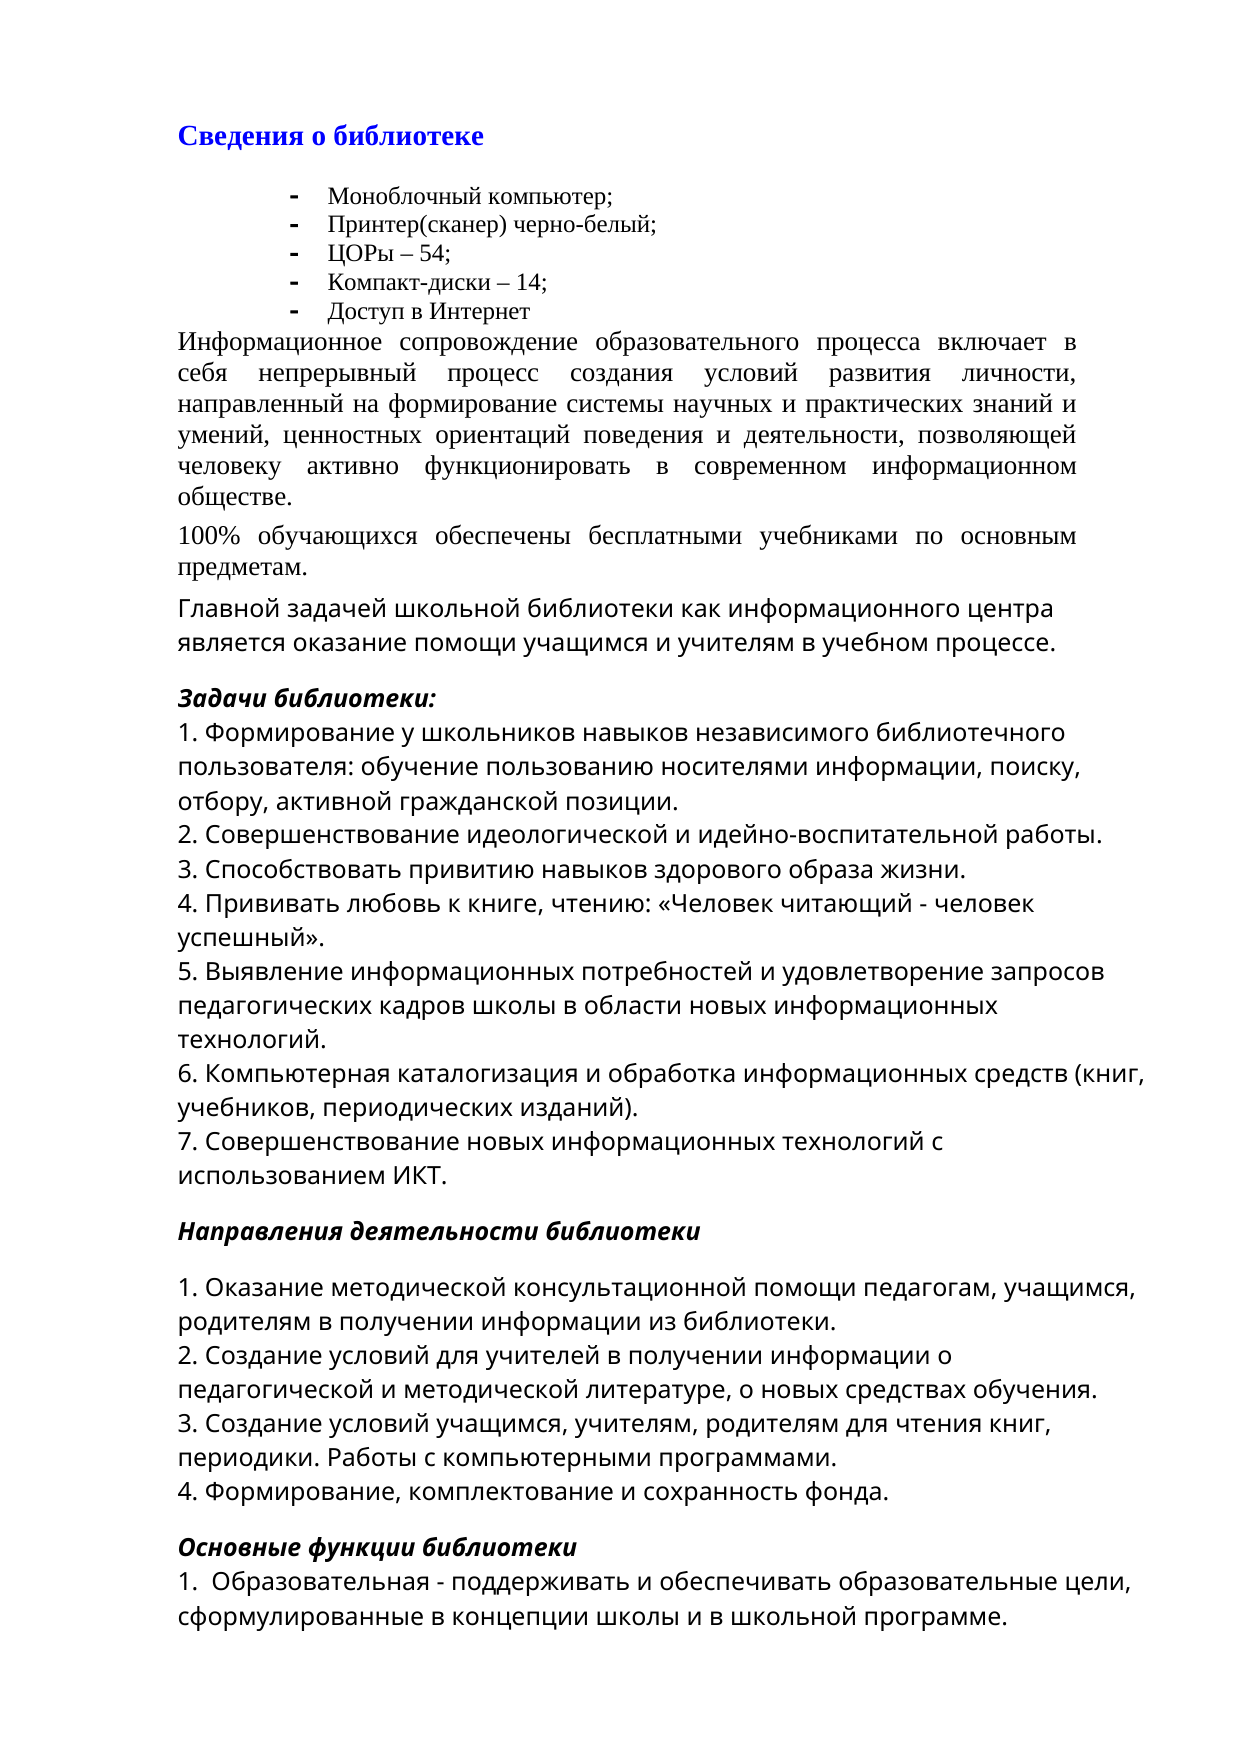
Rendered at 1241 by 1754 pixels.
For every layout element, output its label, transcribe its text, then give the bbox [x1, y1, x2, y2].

text 1. Оказание методической консультационной помощи педагогам, учащимся, родителям в получении информации из библиотеки. 2. Создание условий для учителей в получении информации о педагогической и методической литературе, о новых средствах обучения. 3. Создание условий учащимся, учителям, родителям для чтения книг, периодики. Работы с компьютерными программами. 4. Формирование, комплектование и сохранность фонда. [177, 1270, 1152, 1508]
text Информационное сопровождение образовательного процесса включает в себя непрерывный процесс создания условий развития личности, направленный на формирование системы научных и практических знаний и умений, ценностных ориентаций поведения и деятельности, позволяющей человеку активно функционировать в современном информационном обществе. [177, 324, 1078, 511]
text Главной задачей школьной библиотеки как информационного центра является оказание помощи учащимся и учителям в учебном процессе. [177, 591, 1152, 659]
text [177, 1530, 1152, 1632]
text Задачи библиотеки: 1. Формирование у школьников навыков независимого библиотечного пользователя: обучение пользованию носителями информации, поиску, отбору, активной гражданской позиции. 2. Совершенствование идеологической и идейно-воспитательной работы. 3. Способствовать привитию навыков здорового образа жизни. 4. Прививать любовь к книге, чтению: «Человек читающий - человек успешный». 5. Выявление информационных потребностей и удовлетворение запросов педагогических кадров школы в области новых информационных технологий. 6. Компьютерная каталогизация и обработка информационных средств (книг, учебников, периодических изданий). 7. Совершенствование новых информационных технологий с использованием ИКТ. [177, 681, 1152, 1192]
list ЦОРы – 54; [290, 238, 1152, 267]
text 100% обучающихся обеспечены бесплатными учебниками по основным предметам. [177, 519, 1077, 582]
text Сведения о библиотеке [177, 118, 1152, 152]
list Моноблочный компьютер; [290, 181, 1152, 209]
list Принтер(сканер) черно-белый; [290, 209, 1152, 238]
text Направления деятельности библиотеки [177, 1214, 1152, 1248]
list Компакт-диски – 14; [290, 267, 1152, 296]
list Доступ в Интернет [290, 296, 1152, 324]
